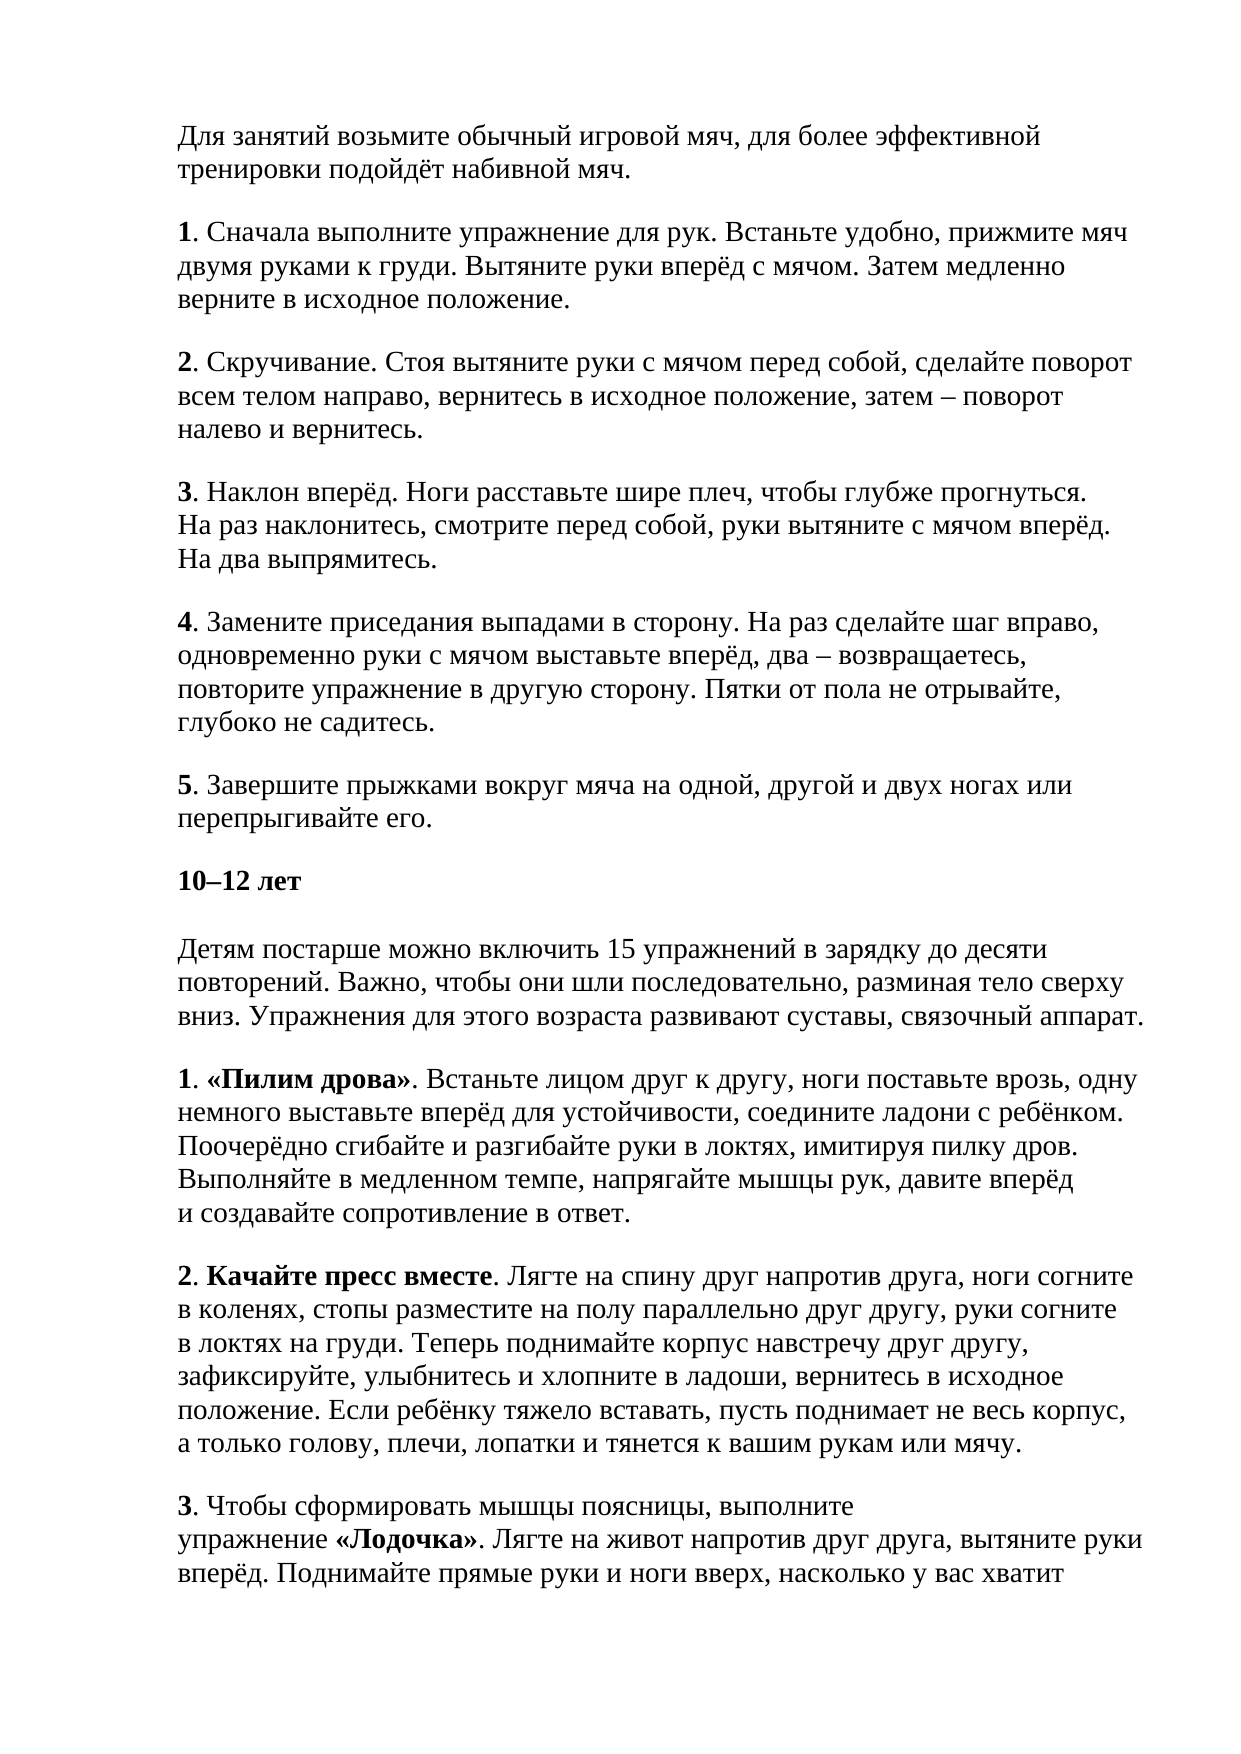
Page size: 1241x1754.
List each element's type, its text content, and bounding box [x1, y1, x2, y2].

text Для занятий возьмите обычный игровой мяч, для более эффективной тренировки подойдёт набивной мяч. [177, 118, 1152, 185]
text 5. Завершите прыжками вокруг мяча на одной, другой и двух ногах или перепрыгивайте его. [177, 767, 1152, 834]
subtitle 10–12 лет [177, 863, 1152, 897]
text 2. Скручивание. Стоя вытяните руки с мячом перед собой, сделайте поворот всем телом направо, вернитесь в исходное положение, затем – поворот налево и вернитесь. [177, 344, 1152, 445]
text 4. Замените приседания выпадами в сторону. На раз сделайте шаг вправо, одновременно руки с мячом выставьте вперёд, два – возвращаетесь, повторите упражнение в другую сторону. Пятки от пола не отрывайте, глубоко не садитесь. [177, 604, 1152, 738]
text 2. Качайте пресс вместе. Лягте на спину друг напротив друга, ноги согните в коленях, стопы разместите на полу параллельно друг другу, руки согните в локтях на груди. Теперь поднимайте корпус навстречу друг другу, зафиксируйте, улыбнитесь и хлопните в ладоши, вернитесь в исходное положение. Если ребёнку тяжело вставать, пусть поднимает не весь корпус, а только голову, плечи, лопатки и тянется к вашим рукам или мячу. [177, 1258, 1152, 1459]
text 1. Сначала выполните упражнение для рук. Встаньте удобно, прижмите мяч двумя руками к груди. Вытяните руки вперёд с мячом. Затем медленно верните в исходное положение. [177, 214, 1152, 315]
text Детям постарше можно включить 15 упражнений в зарядку до десяти повторений. Важно, чтобы они шли последовательно, разминая тело сверху вниз. Упражнения для этого возраста развивают суставы, связочный аппарат. [177, 931, 1152, 1032]
text 1. «Пилим дрова». Встаньте лицом друг к другу, ноги поставьте врозь, одну немного выставьте вперёд для устойчивости, соедините ладони с ребёнком. Поочерёдно сгибайте и разгибайте руки в локтях, имитируя пилку дров. Выполняйте в медленном темпе, напрягайте мышцы рук, давите вперёд и создавайте сопротивление в ответ. [177, 1061, 1152, 1228]
text 3. Наклон вперёд. Ноги расставьте шире плеч, чтобы глубже прогнуться. На раз наклонитесь, смотрите перед собой, руки вытяните с мячом вперёд. На два выпрямитесь. [177, 474, 1152, 574]
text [177, 1488, 1152, 1589]
